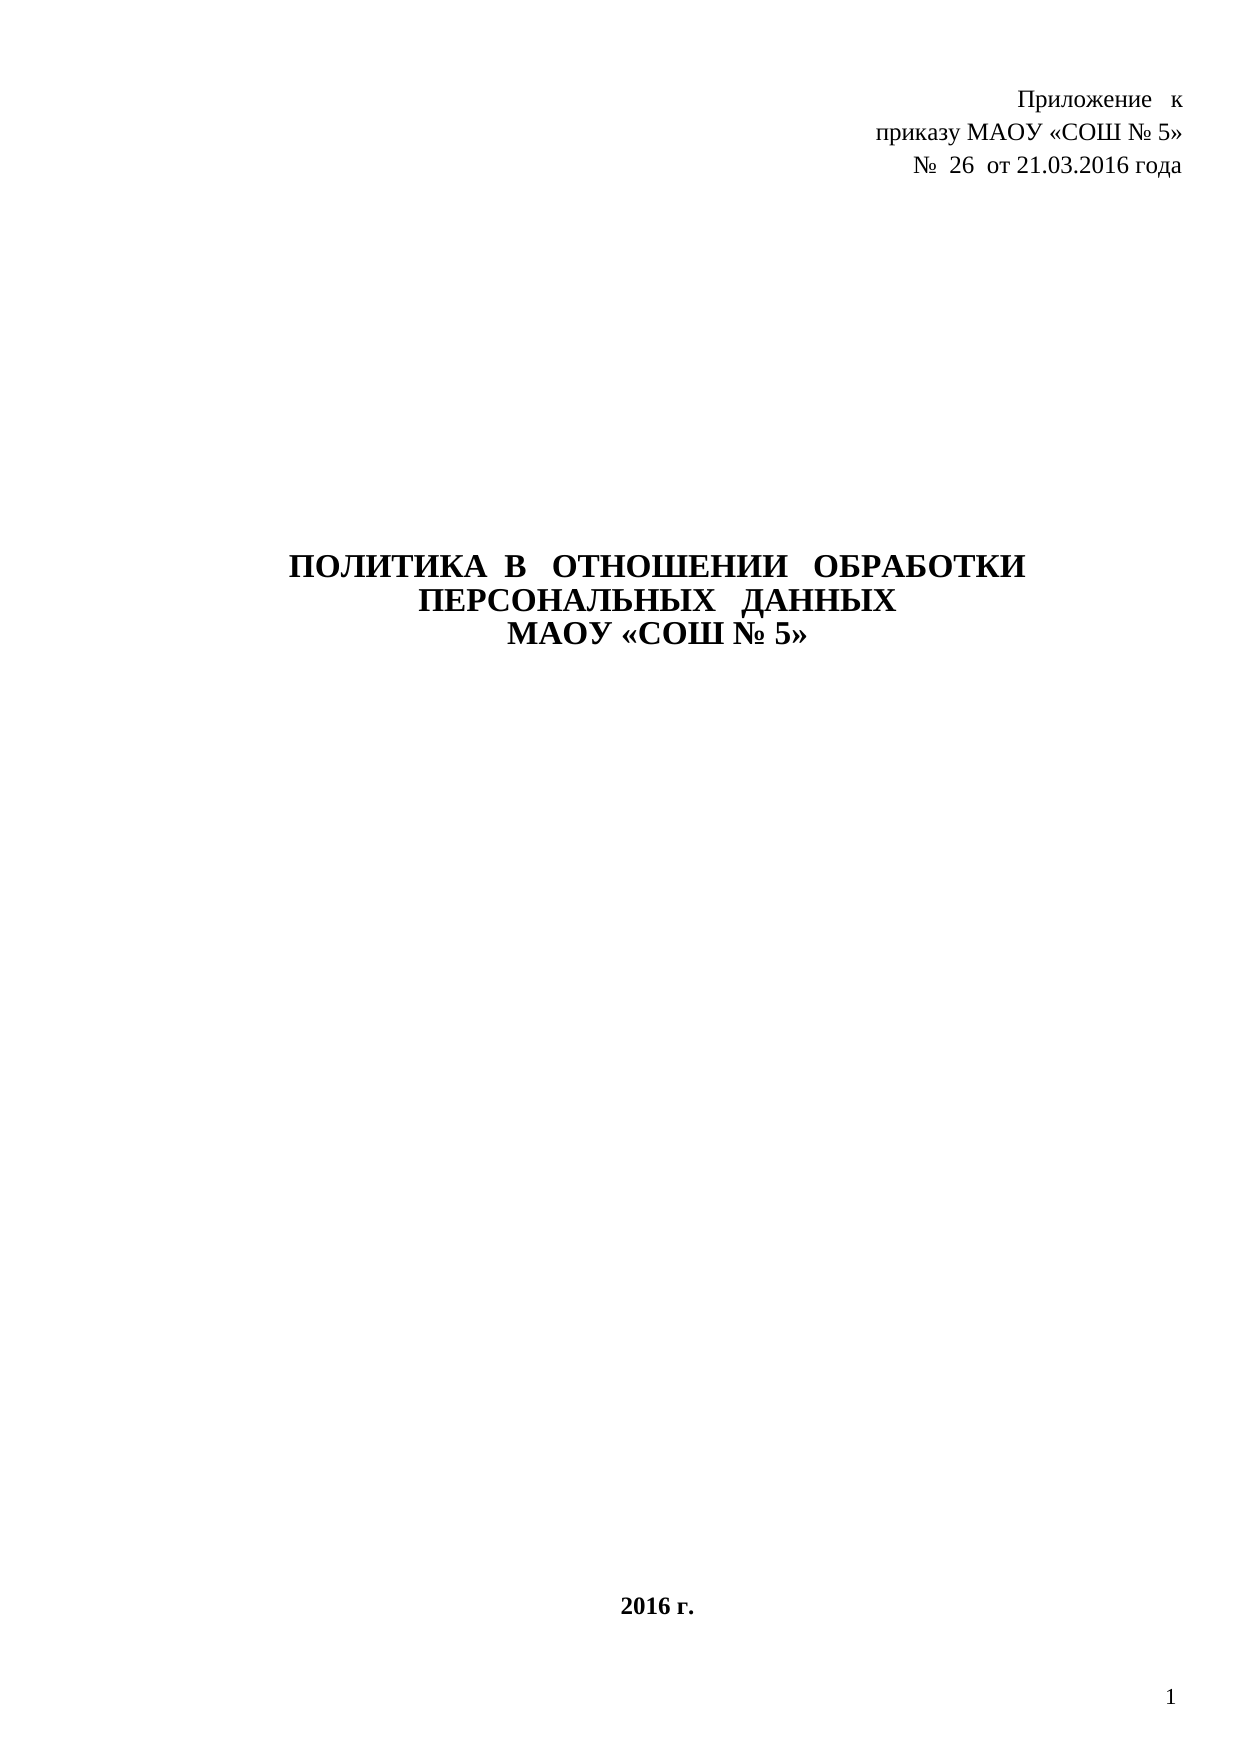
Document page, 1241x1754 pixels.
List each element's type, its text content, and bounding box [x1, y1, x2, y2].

text 2016 г. [281, 1591, 1033, 1619]
text Приложение к приказу МАОУ «СОШ № 5» [856, 84, 1183, 146]
text № 26 от 21.03.2016 года [121, 151, 1182, 179]
text МАОУ «СОШ № 5» [281, 618, 1033, 651]
text ПОЛИТИКА В ОТНОШЕНИИ ОБРАБОТКИ ПЕРСОНАЛЬНЫХ ДАННЫХ [281, 551, 1033, 618]
